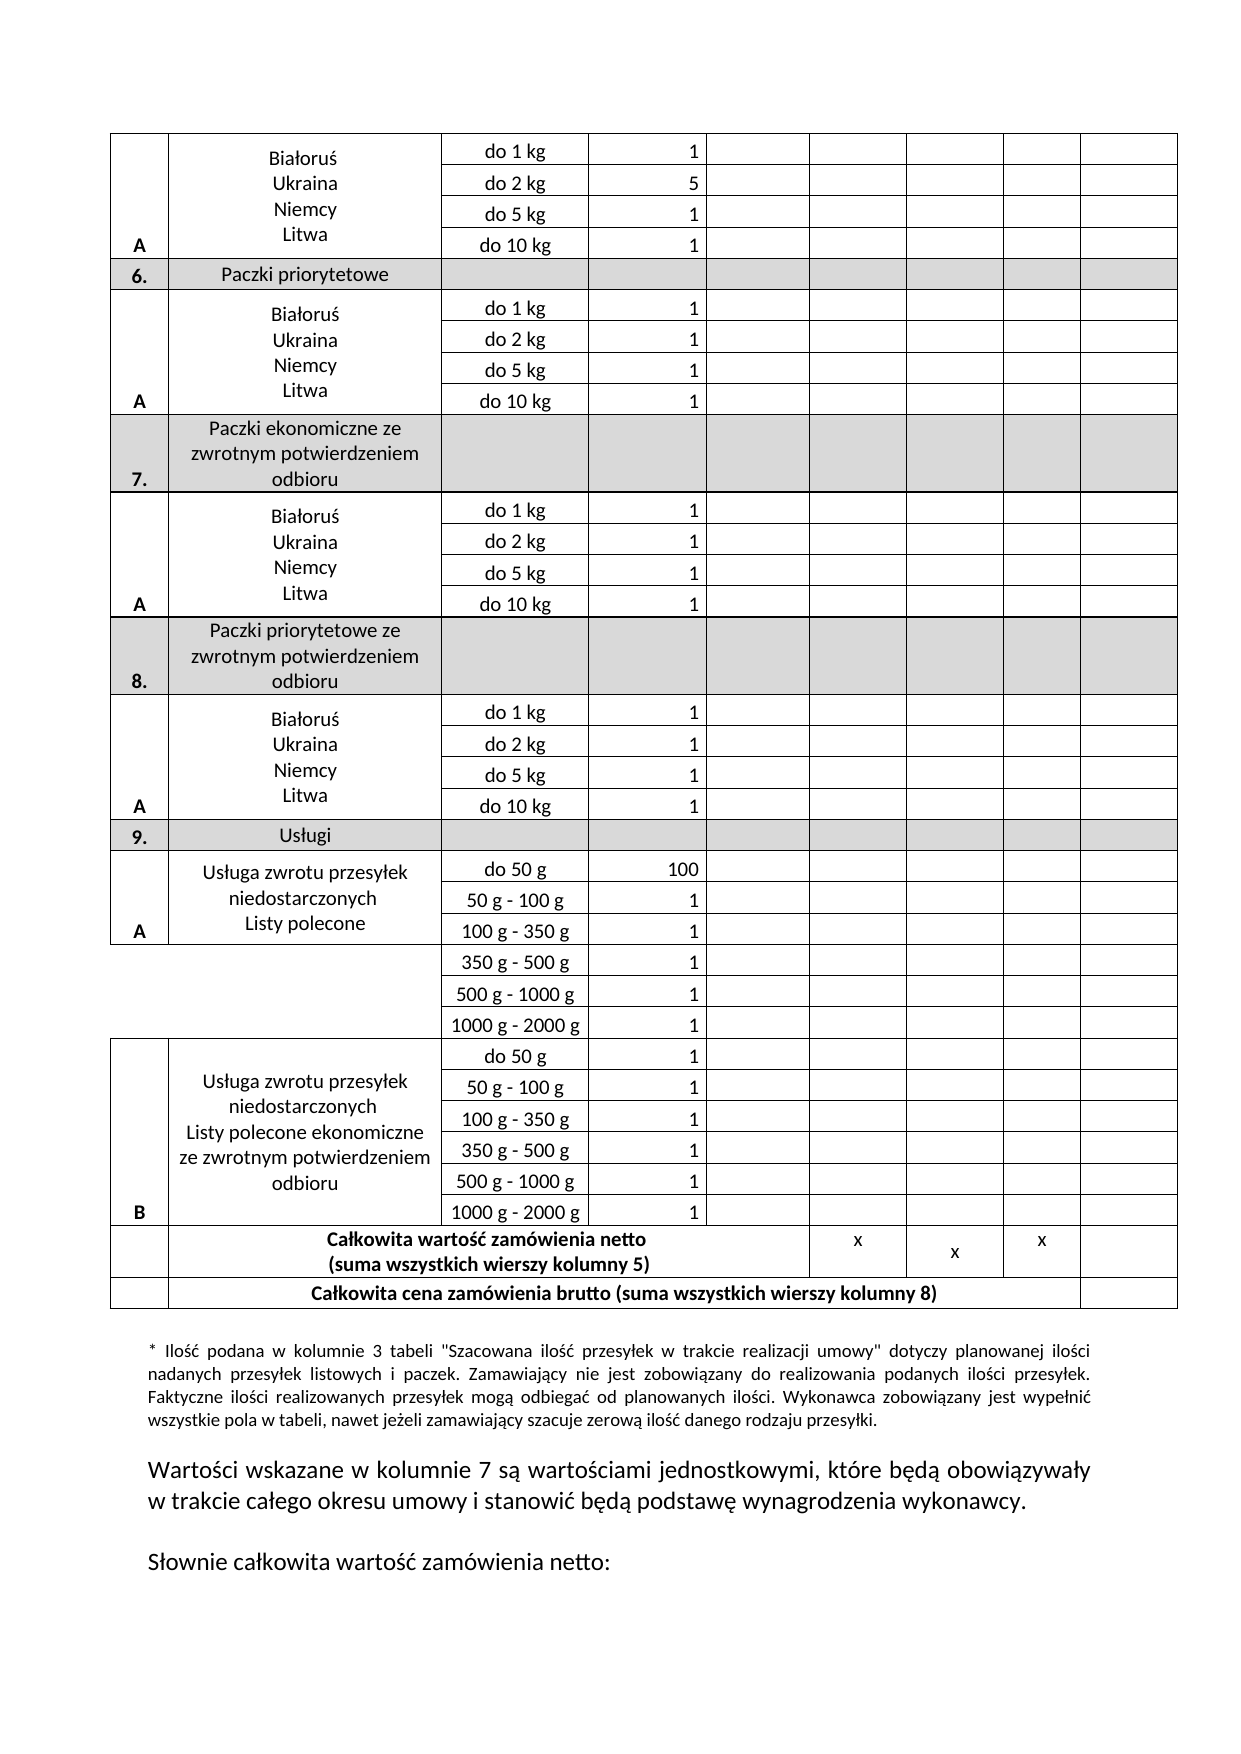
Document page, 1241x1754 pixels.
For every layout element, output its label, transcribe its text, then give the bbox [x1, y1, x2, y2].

table_cell [1081, 493, 1177, 523]
table_cell [1004, 851, 1080, 881]
table_cell [1081, 1132, 1177, 1162]
table_cell [1081, 820, 1177, 850]
table_cell [1004, 555, 1080, 585]
table_cell [1081, 1070, 1177, 1100]
table_cell [907, 259, 1003, 289]
table_cell [810, 820, 906, 850]
table_cell do 5 kg [442, 757, 588, 787]
table_cell 1 [589, 789, 706, 819]
table_cell do 5 kg [442, 555, 588, 585]
table_cell 1 [589, 228, 706, 258]
table_cell 1 [589, 976, 706, 1006]
table_cell [442, 820, 588, 850]
table_cell [707, 726, 809, 756]
table_cell [810, 851, 906, 881]
table_cell 1 [589, 196, 706, 227]
table_cell [810, 726, 906, 756]
table_cell [1081, 228, 1177, 258]
table_cell [1004, 1195, 1080, 1225]
table_cell Całkowita wartość zamówienia netto (suma wszystkich wierszy kolumny 5) [169, 1226, 809, 1277]
table_cell Usługi [169, 820, 441, 850]
table_cell 1 [589, 695, 706, 725]
table_cell 9. [111, 820, 168, 850]
table_cell 1 [589, 555, 706, 585]
table_cell [1081, 1226, 1177, 1277]
table_cell [810, 789, 906, 819]
table_cell [907, 882, 1003, 912]
table_cell 8. [111, 618, 168, 694]
table_cell [1081, 757, 1177, 787]
table_cell 1 [589, 1007, 706, 1037]
table_cell [1004, 353, 1080, 383]
table_cell 1000 g - 2000 g [442, 1007, 588, 1037]
table_cell do 2 kg [442, 524, 588, 554]
table_cell [1004, 228, 1080, 258]
table_cell [810, 1164, 906, 1194]
table_cell [707, 321, 809, 352]
table_cell [1081, 165, 1177, 195]
table_cell [810, 228, 906, 258]
table_cell [707, 1039, 809, 1069]
table_cell [1004, 789, 1080, 819]
table_cell [907, 493, 1003, 523]
table_cell [1081, 695, 1177, 725]
table_cell [707, 165, 809, 195]
table_cell [810, 945, 906, 975]
table_cell 1 [589, 353, 706, 383]
table_cell [907, 789, 1003, 819]
table_cell do 50 g [442, 1039, 588, 1069]
table_cell Białoruś Ukraina Niemcy Litwa [169, 695, 441, 819]
table_cell 1 [589, 726, 706, 756]
table_cell [1081, 555, 1177, 585]
table_cell [907, 851, 1003, 881]
table_cell [707, 134, 809, 164]
table_cell [1081, 353, 1177, 383]
table_cell [907, 196, 1003, 227]
table_cell [1081, 945, 1177, 975]
table_cell [707, 820, 809, 850]
table_cell [1004, 1007, 1080, 1037]
table_cell [1081, 196, 1177, 227]
table_cell [907, 1195, 1003, 1225]
table_cell do 10 kg [442, 789, 588, 819]
table_cell [1081, 618, 1177, 694]
table_cell do 1 kg [442, 695, 588, 725]
table_cell [1004, 1164, 1080, 1194]
table_cell [810, 353, 906, 383]
table_cell [707, 1070, 809, 1100]
table_cell [810, 384, 906, 414]
table_cell [907, 1132, 1003, 1162]
table_cell [589, 820, 706, 850]
table_cell 1 [589, 1132, 706, 1162]
table_cell [707, 914, 809, 944]
table_cell [810, 1101, 906, 1131]
table_cell [907, 384, 1003, 414]
table_cell 100 [589, 851, 706, 881]
table_cell [1004, 384, 1080, 414]
table_cell [907, 321, 1003, 352]
table_cell [810, 165, 906, 195]
table_cell [907, 290, 1003, 320]
table_cell 500 g - 1000 g [442, 976, 588, 1006]
table_cell 5 [589, 165, 706, 195]
table_cell do 2 kg [442, 726, 588, 756]
table_cell 1 [589, 882, 706, 912]
table_cell [907, 353, 1003, 383]
table_cell do 5 kg [442, 196, 588, 227]
table_cell 1 [589, 586, 706, 616]
table_cell [810, 259, 906, 289]
table_cell Białoruś Ukraina Niemcy Litwa [169, 134, 441, 258]
table_cell A [111, 290, 168, 414]
table_cell [810, 1132, 906, 1162]
text * Ilość podana w kolumnie 3 tabeli "Szacowana ilość przesyłek w trakcie realizacji umowy" dotyczy planowanej ilości nadanych przesyłek listowych i paczek. Zamawiający nie jest zobowiązany do realizowania podanych ilości przesyłek. Faktyczne ilości realizowanych przesyłek mogą odbiegać od planowanych ilości. Wykonawca zobowiązany jest wypełnić wszystkie pola w tabeli, nawet jeżeli zamawiający szacuje zerową ilość danego rodzaju przesyłki. [148, 1340, 1093, 1431]
table_cell [707, 228, 809, 258]
table_cell [707, 789, 809, 819]
table_cell [1004, 1039, 1080, 1069]
table_cell [907, 1039, 1003, 1069]
table_cell [810, 415, 906, 491]
table_cell 100 g - 350 g [442, 914, 588, 944]
table_cell [707, 493, 809, 523]
table_cell do 2 kg [442, 321, 588, 352]
table_cell A [111, 134, 168, 258]
table_cell do 2 kg [442, 165, 588, 195]
table_cell 1 [589, 1070, 706, 1100]
table_cell [1081, 1101, 1177, 1131]
table_cell [810, 695, 906, 725]
table_cell [810, 1195, 906, 1225]
table_cell [707, 882, 809, 912]
table_cell 1 [589, 1195, 706, 1225]
table_cell Paczki priorytetowe ze zwrotnym potwierdzeniem odbioru [169, 618, 441, 694]
table_cell 1 [589, 1039, 706, 1069]
table_cell [1081, 415, 1177, 491]
table_cell [1004, 820, 1080, 850]
table_cell [707, 1101, 809, 1131]
table_cell [1081, 789, 1177, 819]
table_cell 1 [589, 134, 706, 164]
table_cell 1 [589, 524, 706, 554]
table_cell [707, 196, 809, 227]
table_cell 6. [111, 259, 168, 289]
table_cell [1004, 134, 1080, 164]
table_cell [442, 259, 588, 289]
table_cell [1081, 134, 1177, 164]
table_cell [707, 555, 809, 585]
table_cell 1 [589, 1164, 706, 1194]
table_cell [707, 259, 809, 289]
table_cell A [111, 493, 168, 616]
table_cell [1004, 493, 1080, 523]
table_cell [1004, 1101, 1080, 1131]
table_cell [1004, 290, 1080, 320]
table_cell [707, 1164, 809, 1194]
table_cell [907, 134, 1003, 164]
table_cell [907, 524, 1003, 554]
table_cell [707, 618, 809, 694]
table_cell [810, 321, 906, 352]
table_cell [1004, 726, 1080, 756]
table_cell [707, 415, 809, 491]
table_cell [589, 618, 706, 694]
table_cell [907, 695, 1003, 725]
table_cell [1004, 196, 1080, 227]
table_cell do 10 kg [442, 384, 588, 414]
table_cell [1004, 165, 1080, 195]
table_cell [1081, 726, 1177, 756]
table_cell do 10 kg [442, 586, 588, 616]
table_cell Paczki ekonomiczne ze zwrotnym potwierdzeniem odbioru [169, 415, 441, 491]
table_cell [810, 290, 906, 320]
table_cell [442, 618, 588, 694]
table_cell [707, 384, 809, 414]
table_cell do 1 kg [442, 493, 588, 523]
table_cell [907, 820, 1003, 850]
table_cell [1081, 384, 1177, 414]
table_cell 500 g - 1000 g [442, 1164, 588, 1194]
table_cell [1004, 945, 1080, 975]
table_cell 100 g - 350 g [442, 1101, 588, 1131]
table_cell [707, 1132, 809, 1162]
table_cell [442, 415, 588, 491]
table_cell 7. [111, 415, 168, 491]
table_cell [1004, 914, 1080, 944]
table_cell [907, 415, 1003, 491]
table_cell [707, 524, 809, 554]
table_cell 50 g - 100 g [442, 882, 588, 912]
table_cell [1081, 524, 1177, 554]
table_cell [707, 1007, 809, 1037]
table_cell A [111, 851, 168, 944]
table_cell do 5 kg [442, 353, 588, 383]
table_cell x [1004, 1226, 1080, 1277]
table_cell [810, 976, 906, 1006]
table_cell do 1 kg [442, 134, 588, 164]
table_cell [810, 196, 906, 227]
table_cell Białoruś Ukraina Niemcy Litwa [169, 290, 441, 414]
table_cell [1004, 586, 1080, 616]
table_cell x [907, 1226, 1003, 1277]
table_cell [707, 586, 809, 616]
table_cell 1 [589, 757, 706, 787]
table_cell [907, 228, 1003, 258]
table_cell [111, 1278, 168, 1308]
table_cell 50 g - 100 g [442, 1070, 588, 1100]
table_cell 1 [589, 290, 706, 320]
table_cell [1004, 695, 1080, 725]
table_cell 1000 g - 2000 g [442, 1195, 588, 1225]
table_cell [810, 493, 906, 523]
table_cell [1004, 1070, 1080, 1100]
table_cell Usługa zwrotu przesyłek niedostarczonych Listy polecone [169, 851, 441, 944]
table_cell 1 [589, 384, 706, 414]
table_cell [1004, 882, 1080, 912]
table_cell 1 [589, 914, 706, 944]
table_cell B [111, 1039, 168, 1225]
table_cell [907, 555, 1003, 585]
table_cell [907, 726, 1003, 756]
table_cell [810, 524, 906, 554]
table_cell [810, 1070, 906, 1100]
table_cell [589, 259, 706, 289]
table_cell [907, 1007, 1003, 1037]
table_cell [1081, 586, 1177, 616]
table_cell [1081, 1039, 1177, 1069]
table_cell [707, 851, 809, 881]
table_cell [1081, 321, 1177, 352]
table_cell [1081, 290, 1177, 320]
table_cell [810, 586, 906, 616]
table_cell [1004, 524, 1080, 554]
table_cell [111, 1226, 168, 1277]
table_cell [907, 618, 1003, 694]
table_cell [810, 1039, 906, 1069]
table_cell [810, 914, 906, 944]
table_cell [1081, 976, 1177, 1006]
table_cell Paczki priorytetowe [169, 259, 441, 289]
table_cell [810, 882, 906, 912]
table_cell [907, 1164, 1003, 1194]
table_cell [1004, 976, 1080, 1006]
table_cell [907, 757, 1003, 787]
table_cell [907, 165, 1003, 195]
table_cell [707, 945, 809, 975]
table_cell x [810, 1226, 906, 1277]
table_cell [907, 1070, 1003, 1100]
table_cell [1081, 1007, 1177, 1037]
table_cell [1081, 259, 1177, 289]
table_cell [707, 695, 809, 725]
text Wartości wskazane w kolumnie 7 są wartościami jednostkowymi, które będą obowiązywały w trakcie całego okresu umowy i stanowić będą podstawę wynagrodzenia wykonawcy. [148, 1454, 1093, 1515]
table_cell [1081, 1195, 1177, 1225]
text Słownie całkowita wartość zamówienia netto: [148, 1546, 1093, 1576]
table_cell do 50 g [442, 851, 588, 881]
table_cell [1081, 882, 1177, 912]
table_cell A [111, 695, 168, 819]
table_cell [1081, 851, 1177, 881]
table_cell [1004, 1132, 1080, 1162]
table_cell 350 g - 500 g [442, 945, 588, 975]
table_cell Białoruś Ukraina Niemcy Litwa [169, 493, 441, 616]
table_cell 350 g - 500 g [442, 1132, 588, 1162]
table_cell [1004, 321, 1080, 352]
table_cell [810, 757, 906, 787]
table_cell [907, 976, 1003, 1006]
table_cell [810, 1007, 906, 1037]
table_cell [810, 555, 906, 585]
table_cell [810, 618, 906, 694]
table_cell [589, 415, 706, 491]
table_cell [1081, 914, 1177, 944]
table_cell [707, 757, 809, 787]
table_cell [907, 945, 1003, 975]
table_cell [707, 1195, 809, 1225]
table_cell [1081, 1164, 1177, 1194]
table_cell [707, 290, 809, 320]
table_cell 1 [589, 493, 706, 523]
table_cell do 10 kg [442, 228, 588, 258]
table_cell Całkowita cena zamówienia brutto (suma wszystkich wierszy kolumny 8) [169, 1278, 1080, 1308]
table_cell [1081, 1278, 1177, 1308]
table_cell 1 [589, 945, 706, 975]
table_cell 1 [589, 1101, 706, 1131]
table_cell [1004, 757, 1080, 787]
table_cell do 1 kg [442, 290, 588, 320]
table_cell [907, 586, 1003, 616]
table_cell [810, 134, 906, 164]
table_cell Usługa zwrotu przesyłek niedostarczonych Listy polecone ekonomiczne ze zwrotnym potwierdzeniem odbioru [169, 1039, 441, 1225]
table_cell [907, 914, 1003, 944]
table_cell [707, 976, 809, 1006]
table_cell [1004, 259, 1080, 289]
table_cell [907, 1101, 1003, 1131]
table_cell [707, 353, 809, 383]
table_cell 1 [589, 321, 706, 352]
table_cell [1004, 415, 1080, 491]
table_cell [1004, 618, 1080, 694]
